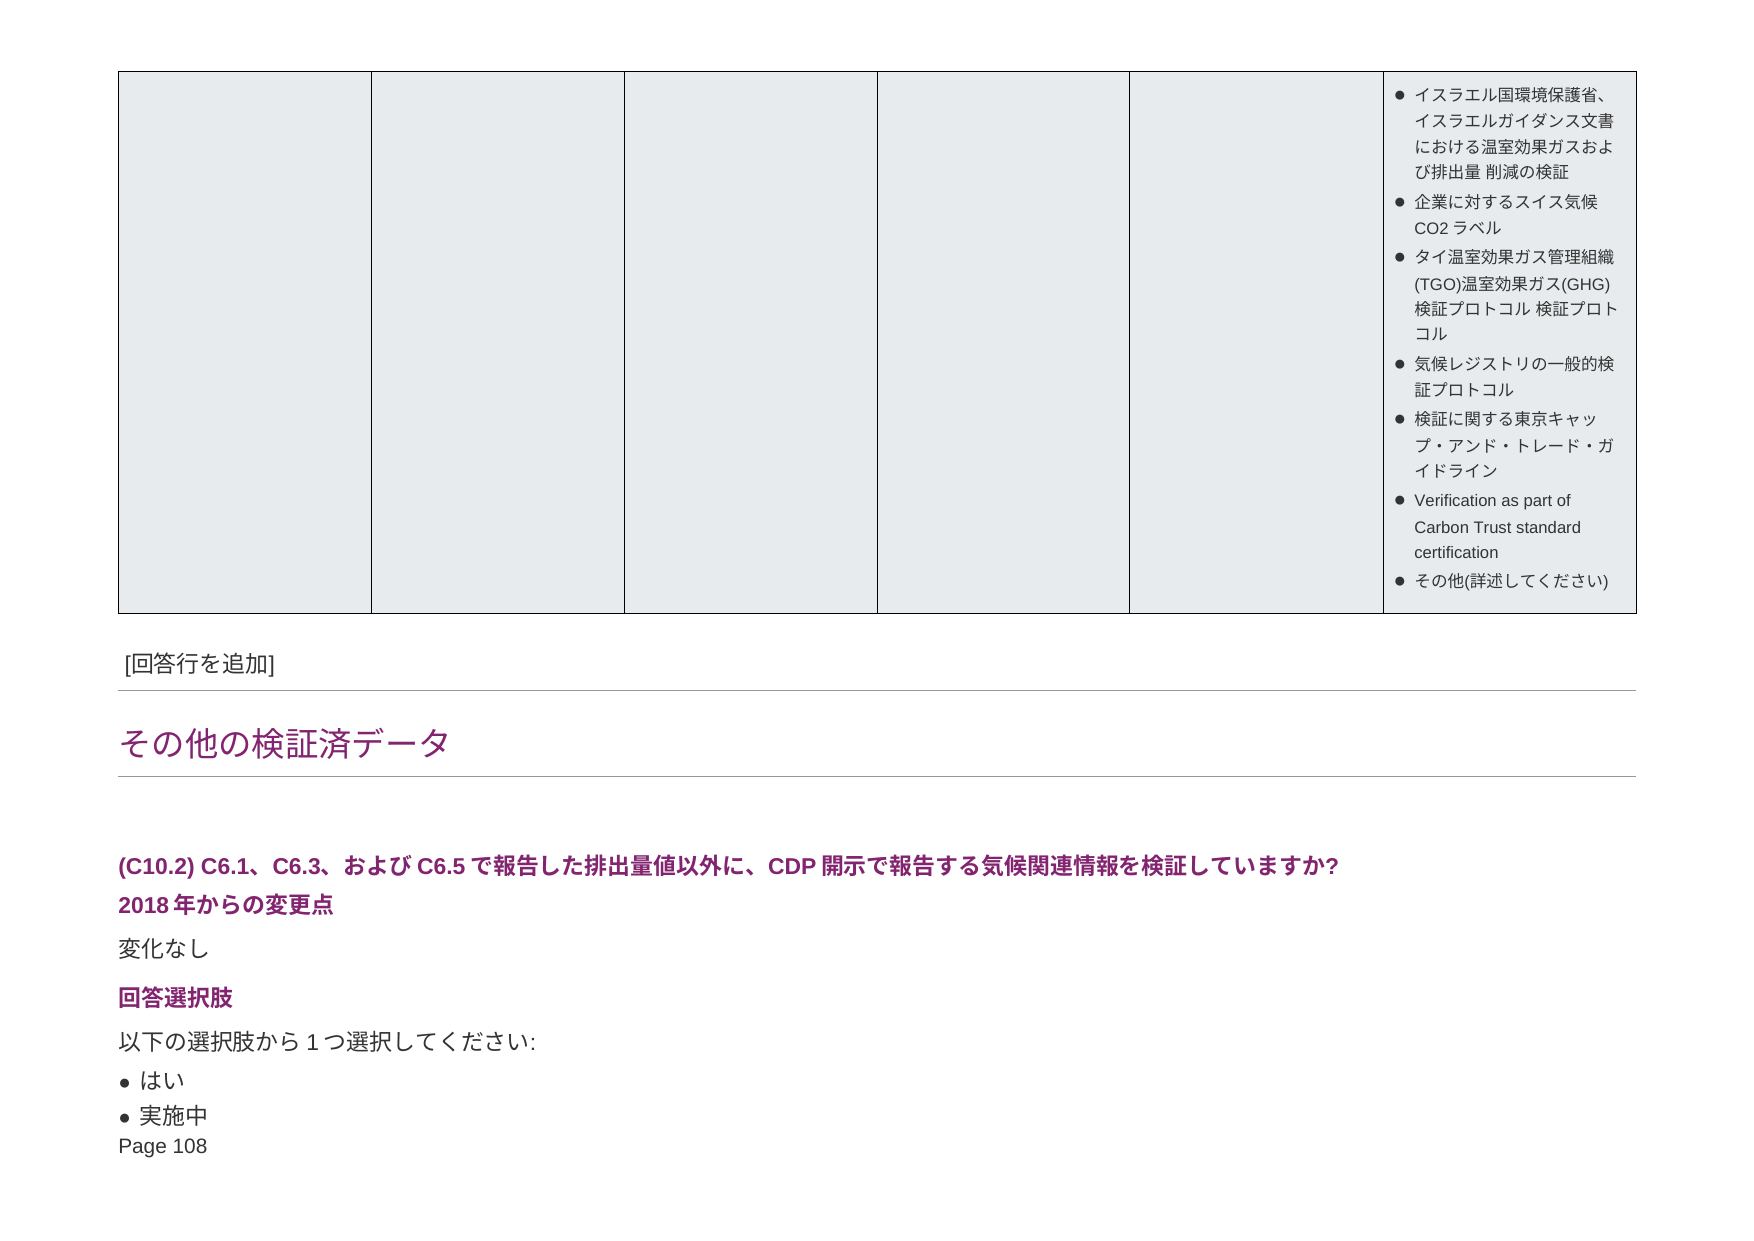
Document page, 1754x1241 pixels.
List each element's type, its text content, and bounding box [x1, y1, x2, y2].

list 実施中 [118, 1103, 1636, 1130]
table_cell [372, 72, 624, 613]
text [回答行を追加] [118, 646, 1636, 679]
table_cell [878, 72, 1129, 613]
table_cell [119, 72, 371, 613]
text その他の検証済データ [118, 725, 1636, 763]
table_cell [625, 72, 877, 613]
text 回答選択肢 [118, 985, 1636, 1012]
text (C10.2) C6.1、C6.3、およびC6.5で報告した排出量値以外に、CDP開示で報告する気候関連情報を検証していますか? [118, 853, 1636, 879]
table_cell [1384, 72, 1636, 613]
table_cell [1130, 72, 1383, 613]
text 2018年からの変更点 [118, 892, 1636, 918]
list はい [118, 1068, 1636, 1095]
text 以下の選択肢から1つ選択してください: [118, 1024, 1636, 1057]
text 変化なし [118, 931, 1636, 964]
